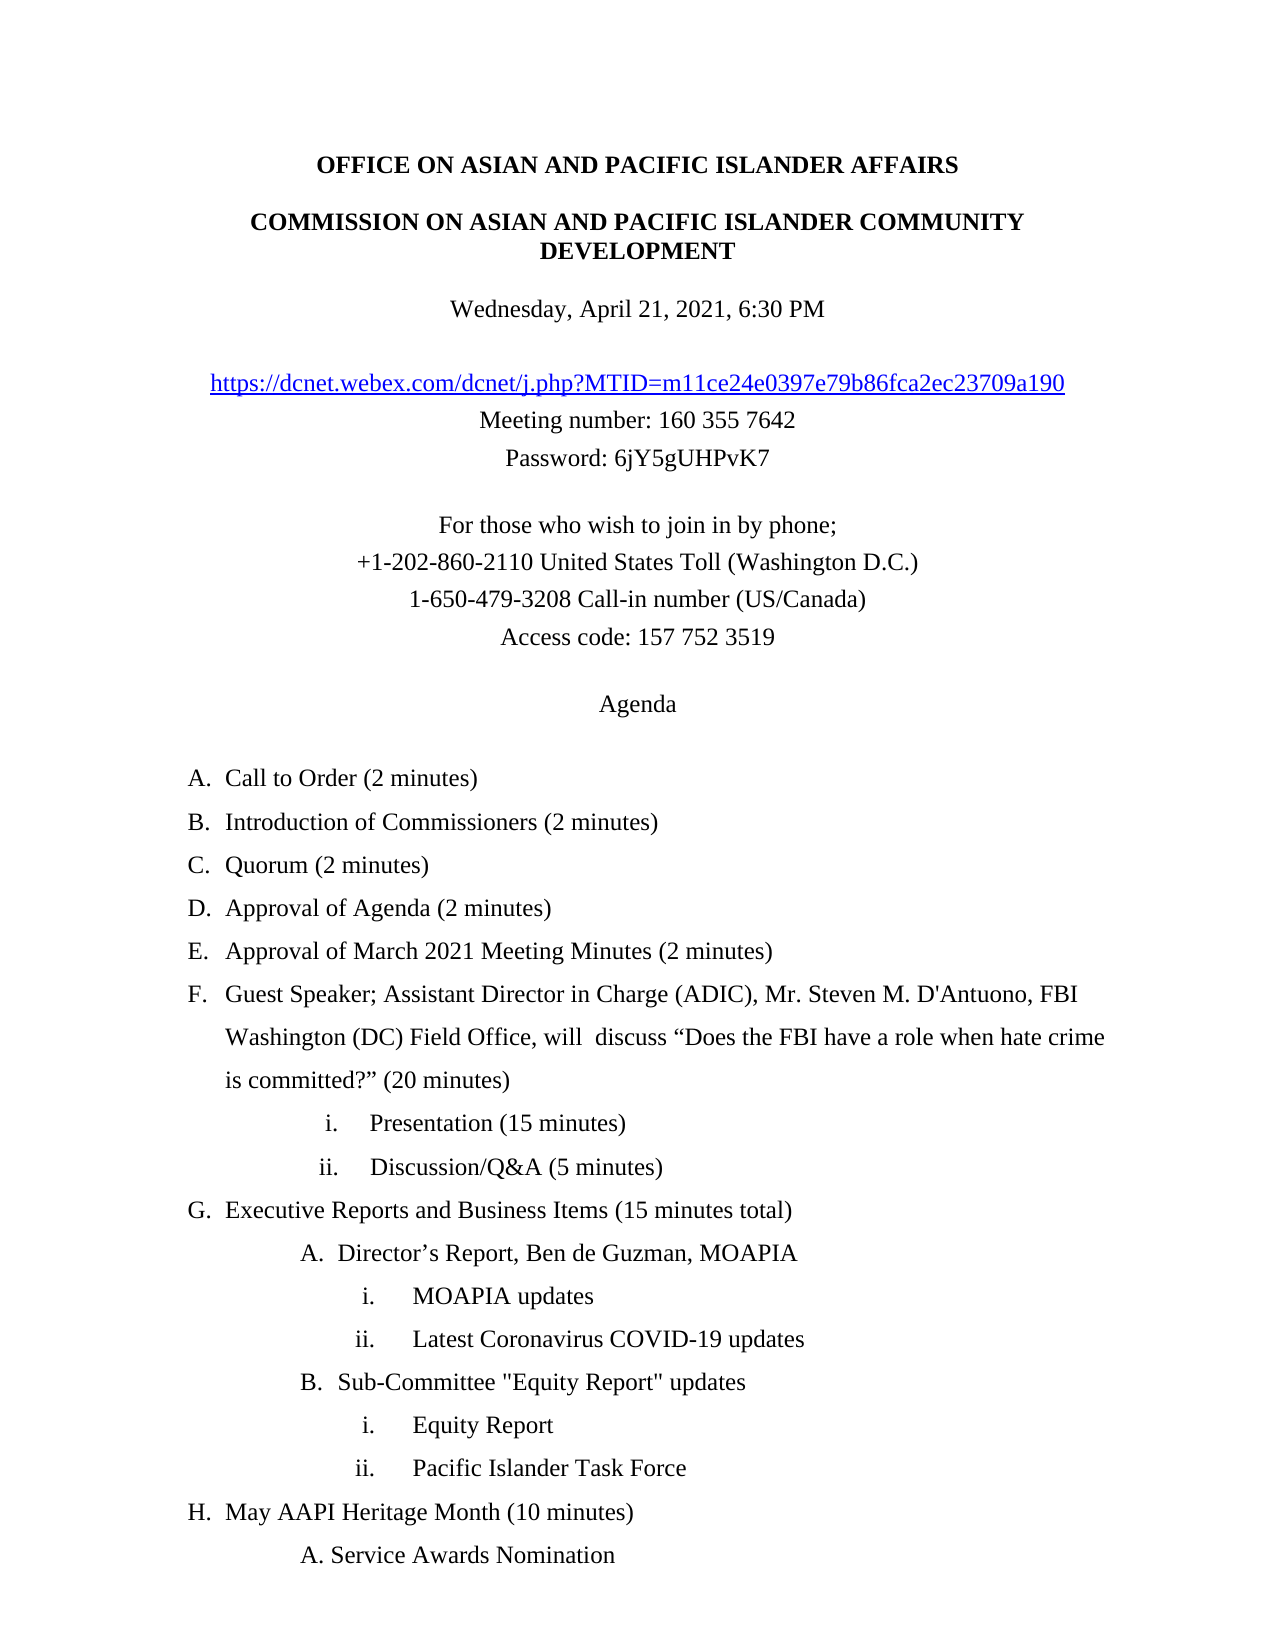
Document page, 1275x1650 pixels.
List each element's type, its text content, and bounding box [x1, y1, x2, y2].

list ii. Discussion/Q&A (5 minutes) [225, 1152, 1125, 1180]
text For those who wish to join in by phone; [150, 510, 1125, 539]
list Introduction of Commissioners (2 minutes) [187, 807, 1125, 835]
list MOAPIA updates [375, 1281, 1125, 1310]
list i. Presentation (15 minutes) [225, 1108, 1125, 1137]
text Meeting number: 160 355 7642 [150, 406, 1125, 434]
list May AAPI Heritage Month (10 minutes) [187, 1497, 1125, 1525]
list A. Service Awards Nomination [300, 1540, 1125, 1568]
list Equity Report [375, 1410, 1125, 1439]
list Director’s Report, Ben de Guzman, MOAPIA [300, 1238, 1125, 1267]
text Agenda [150, 689, 1125, 718]
list Pacific Islander Task Force [375, 1453, 1125, 1482]
text Wednesday, April 21, 2021, 6:30 PM https://dcnet.webex.com/dcnet/j.php?MTID=m11ce24e0397e79b86fca2ec23709a190 [150, 294, 1125, 397]
list Guest Speaker; Assistant Director in Charge (ADIC), Mr. Steven M. D'Antuono, FBI Washington (DC) Field Office, will discuss “Does the FBI have a role when hate crime is committed?” (20 minutes) [187, 979, 1125, 1094]
text Access code: 157 752 3519 [150, 622, 1125, 682]
text 1-650-479-3208 Call-in number (US/Canada) [150, 584, 1125, 613]
list Approval of March 2021 Meeting Minutes (2 minutes) [187, 936, 1125, 965]
list Executive Reports and Business Items (15 minutes total) [187, 1195, 1125, 1223]
text Password: 6jY5gUHPvK7 [150, 443, 1125, 503]
text COMMISSION ON ASIAN AND PACIFIC ISLANDER COMMUNITY DEVELOPMENT [150, 207, 1125, 265]
text +1-202-860-2110 United States Toll (Washington D.C.) [150, 547, 1125, 576]
text OFFICE ON ASIAN AND PACIFIC ISLANDER AFFAIRS [150, 150, 1125, 179]
list Call to Order (2 minutes) [187, 763, 1125, 792]
list Quorum (2 minutes) [187, 850, 1125, 878]
list Sub-Committee "Equity Report" updates [300, 1367, 1125, 1396]
list Latest Coronavirus COVID-19 updates [375, 1324, 1125, 1353]
list Approval of Agenda (2 minutes) [187, 893, 1125, 922]
